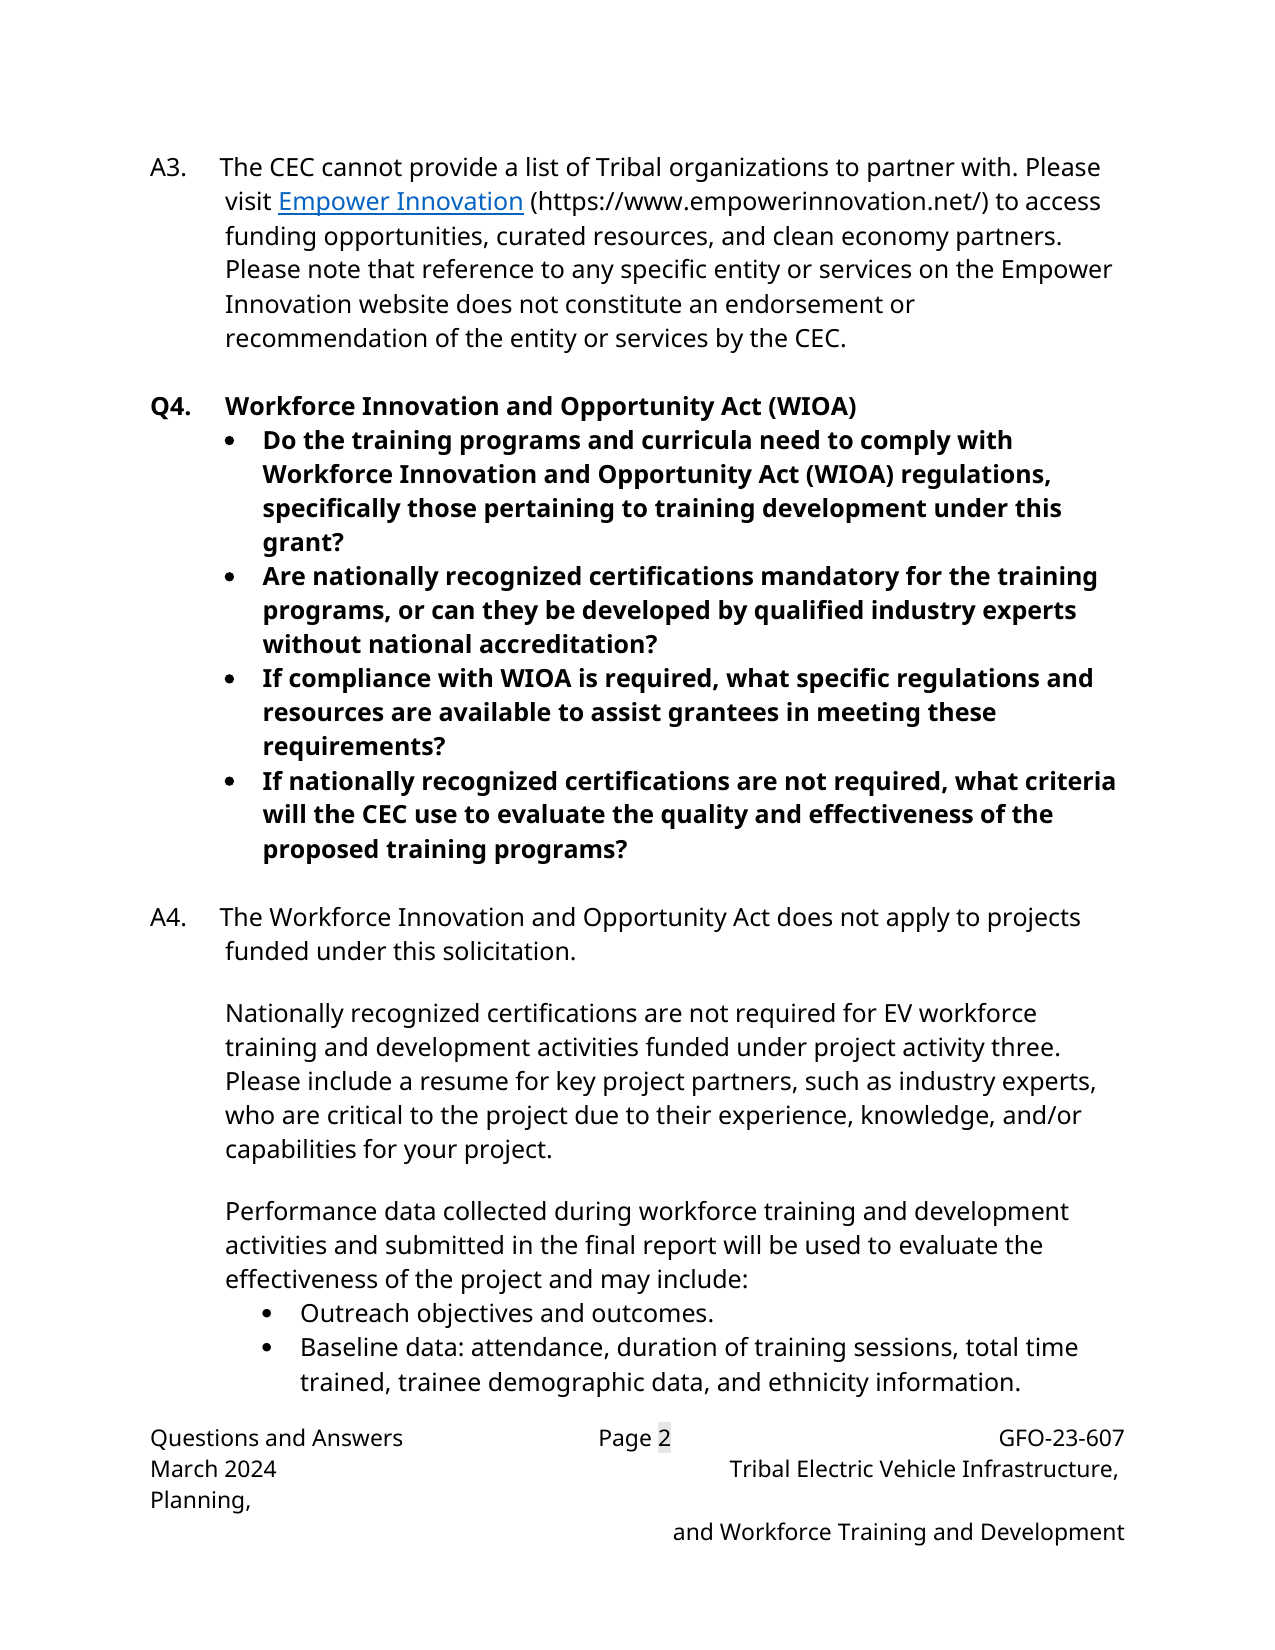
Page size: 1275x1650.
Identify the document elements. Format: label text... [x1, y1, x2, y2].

list Baseline data: attendance, duration of training sessions, total time trained, trainee demographic data, and ethnicity information. [262, 1330, 1125, 1398]
text A3. The CEC cannot provide a list of Tribal organizations to partner with. Please visit Empower Innovation (https://www.empowerinnovation.net/) to access funding opportunities, curated resources, and clean economy partners. Please note that reference to any specific entity or services on the Empower Innovation website does not constitute an endorsement or recommendation of the entity or services by the CEC. [150, 150, 1125, 354]
list Are nationally recognized certifications mandatory for the training programs, or can they be developed by qualified industry experts without national accreditation? [225, 559, 1125, 661]
list If compliance with WIOA is required, what specific regulations and resources are available to assist grantees in meeting these requirements? [225, 661, 1125, 763]
list If nationally recognized certifications are not required, what criteria will the CEC use to evaluate the quality and effectiveness of the proposed training programs? [225, 763, 1125, 865]
text Q4. Workforce Innovation and Opportunity Act (WIOA) [150, 388, 1125, 422]
text A4. The Workforce Innovation and Opportunity Act does not apply to projects funded under this solicitation. Nationally recognized certifications are not required for EV workforce training and development activities funded under project activity three. Please include a resume for key project partners, such as industry experts, who are critical to the project due to their experience, knowledge, and/or capabilities for your project. Performance data collected during workforce training and development activities and submitted in the final report will be used to evaluate the effectiveness of the project and may include: [150, 899, 1125, 1296]
list Outreach objectives and outcomes. [262, 1296, 1125, 1330]
list Do the training programs and curricula need to comply with Workforce Innovation and Opportunity Act (WIOA) regulations, specifically those pertaining to training development under this grant? [225, 422, 1125, 559]
